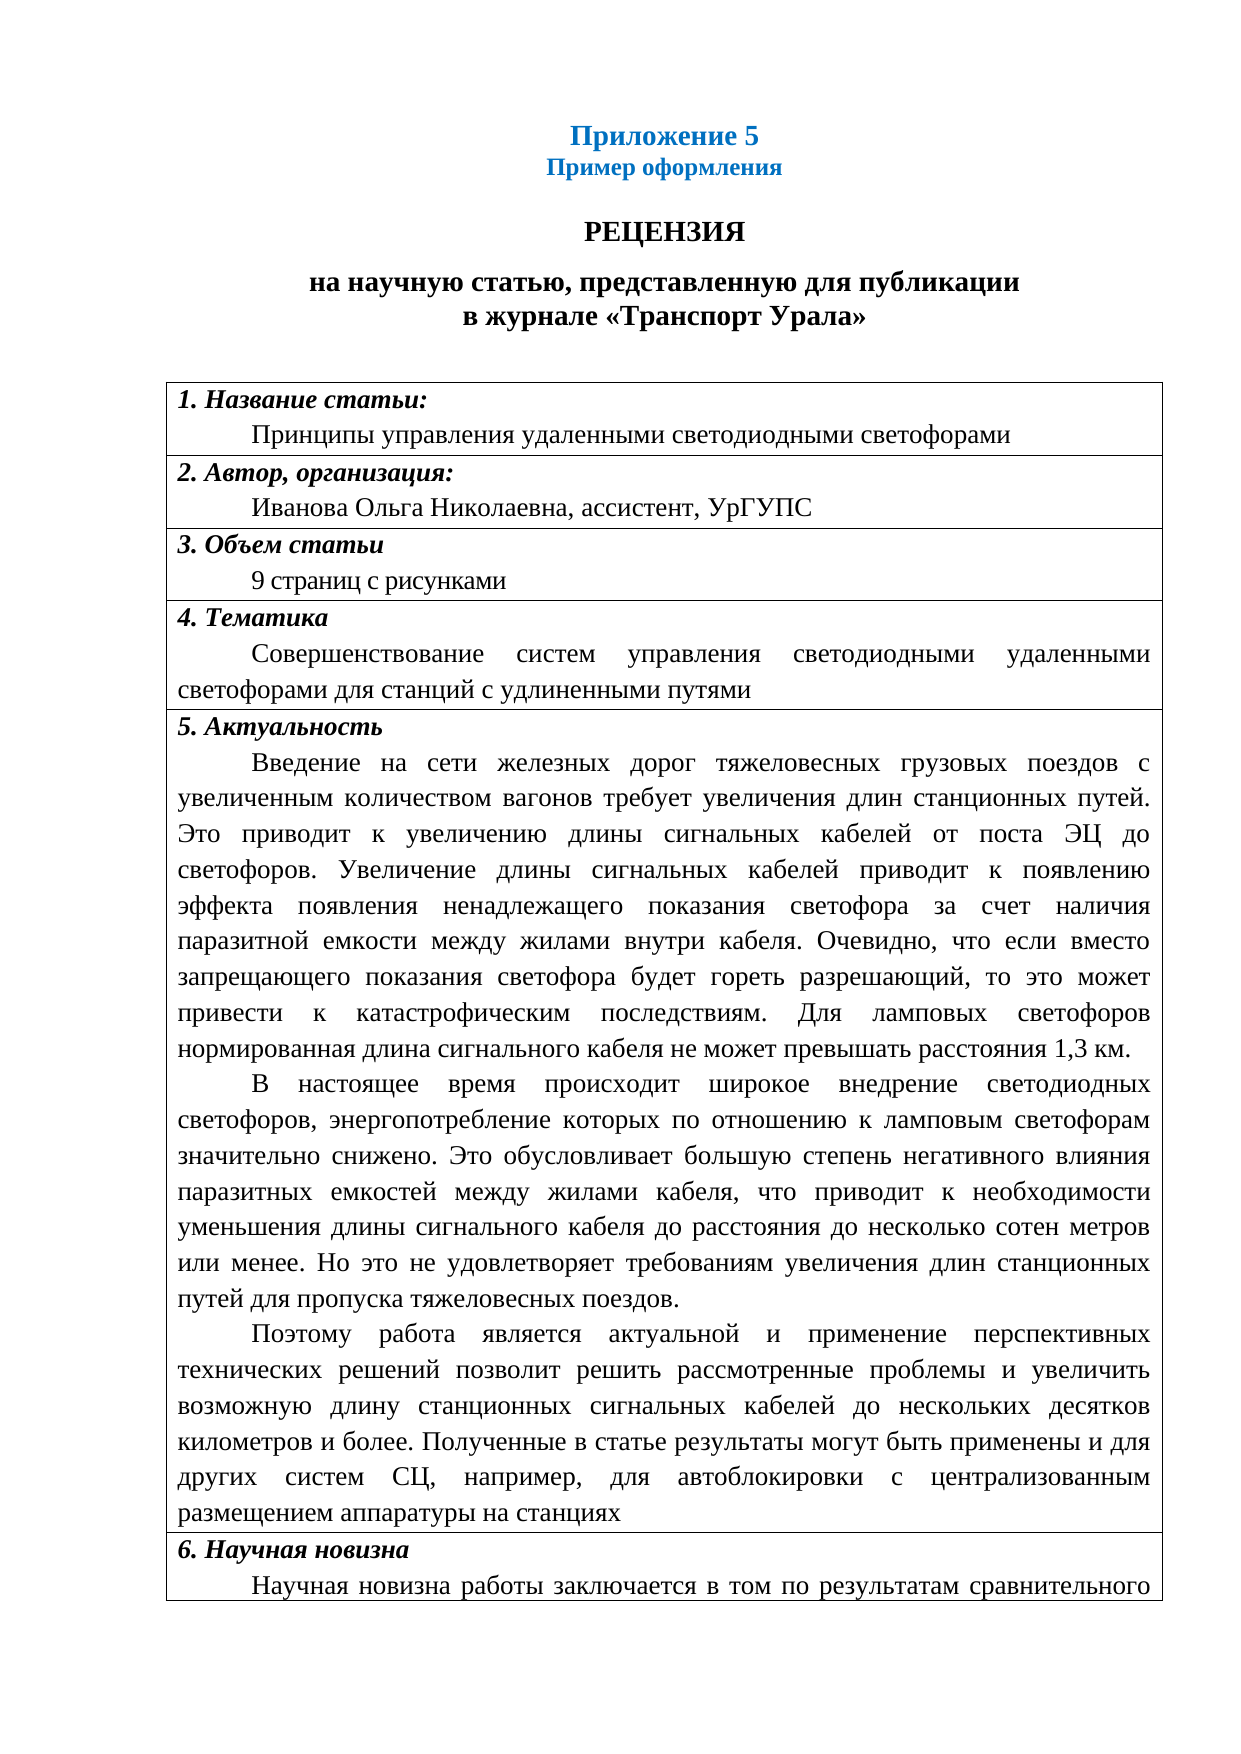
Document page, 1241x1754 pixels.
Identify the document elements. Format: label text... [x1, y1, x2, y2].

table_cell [167, 1533, 1162, 1600]
text Приложение 5 [177, 118, 1152, 152]
text Пример оформления [177, 152, 1152, 180]
table_header 1. Название статьи: Принципы управления удаленными светодиодными светофорами [167, 383, 1162, 454]
text РЕЦЕНЗИЯ [177, 214, 1152, 247]
table_cell 5. Актуальность Введение на сети железных дорог тяжеловесных грузовых поездов с увеличенным количеством вагонов требует увеличения длин станционных путей. Это приводит к увеличению длины сигнальных кабелей от поста ЭЦ до светофоров. Увеличение длины сигнальных кабелей приводит к появлению эффекта появления ненадлежащего показания светофора за счет наличия паразитной емкости между жилами внутри кабеля. Очевидно, что если вместо запрещающего показания светофора будет гореть разрешающий, то это может привести к катастрофическим последствиям. Для ламповых светофоров нормированная длина сигнального кабеля не может превышать расстояния 1,3 км. В настоящее время происходит широкое внедрение светодиодных светофоров, энергопотребление которых по отношению к ламповым светофорам значительно снижено. Это обусловливает большую степень негативного влияния паразитных емкостей между жилами кабеля, что приводит к необходимости уменьшения длины сигнального кабеля до расстояния до несколько сотен метров или менее. Но это не удовлетворяет требованиям увеличения длин станционных путей для пропуска тяжеловесных поездов. Поэтому работа является актуальной и применение перспективных технических решений позволит решить рассмотренные проблемы и увеличить возможную длину станционных сигнальных кабелей до нескольких десятков километров и более. Полученные в статье результаты могут быть применены и для других систем СЦ, например, для автоблокировки с централизованным размещением аппаратуры на станциях [167, 710, 1162, 1532]
text на научную статью, представленную для публикации в журнале «Транспорт Урала» [177, 264, 1152, 331]
table_cell 2. Автор, организация: Иванова Ольга Николаевна, ассистент, УрГУПС [167, 456, 1162, 527]
table_cell 3. Объем статьи 9 страниц с рисунками [167, 529, 1162, 600]
table_cell 4. Тематика Совершенствование систем управления светодиодными удаленными светофорами для станций с удлиненными путями [167, 601, 1162, 709]
